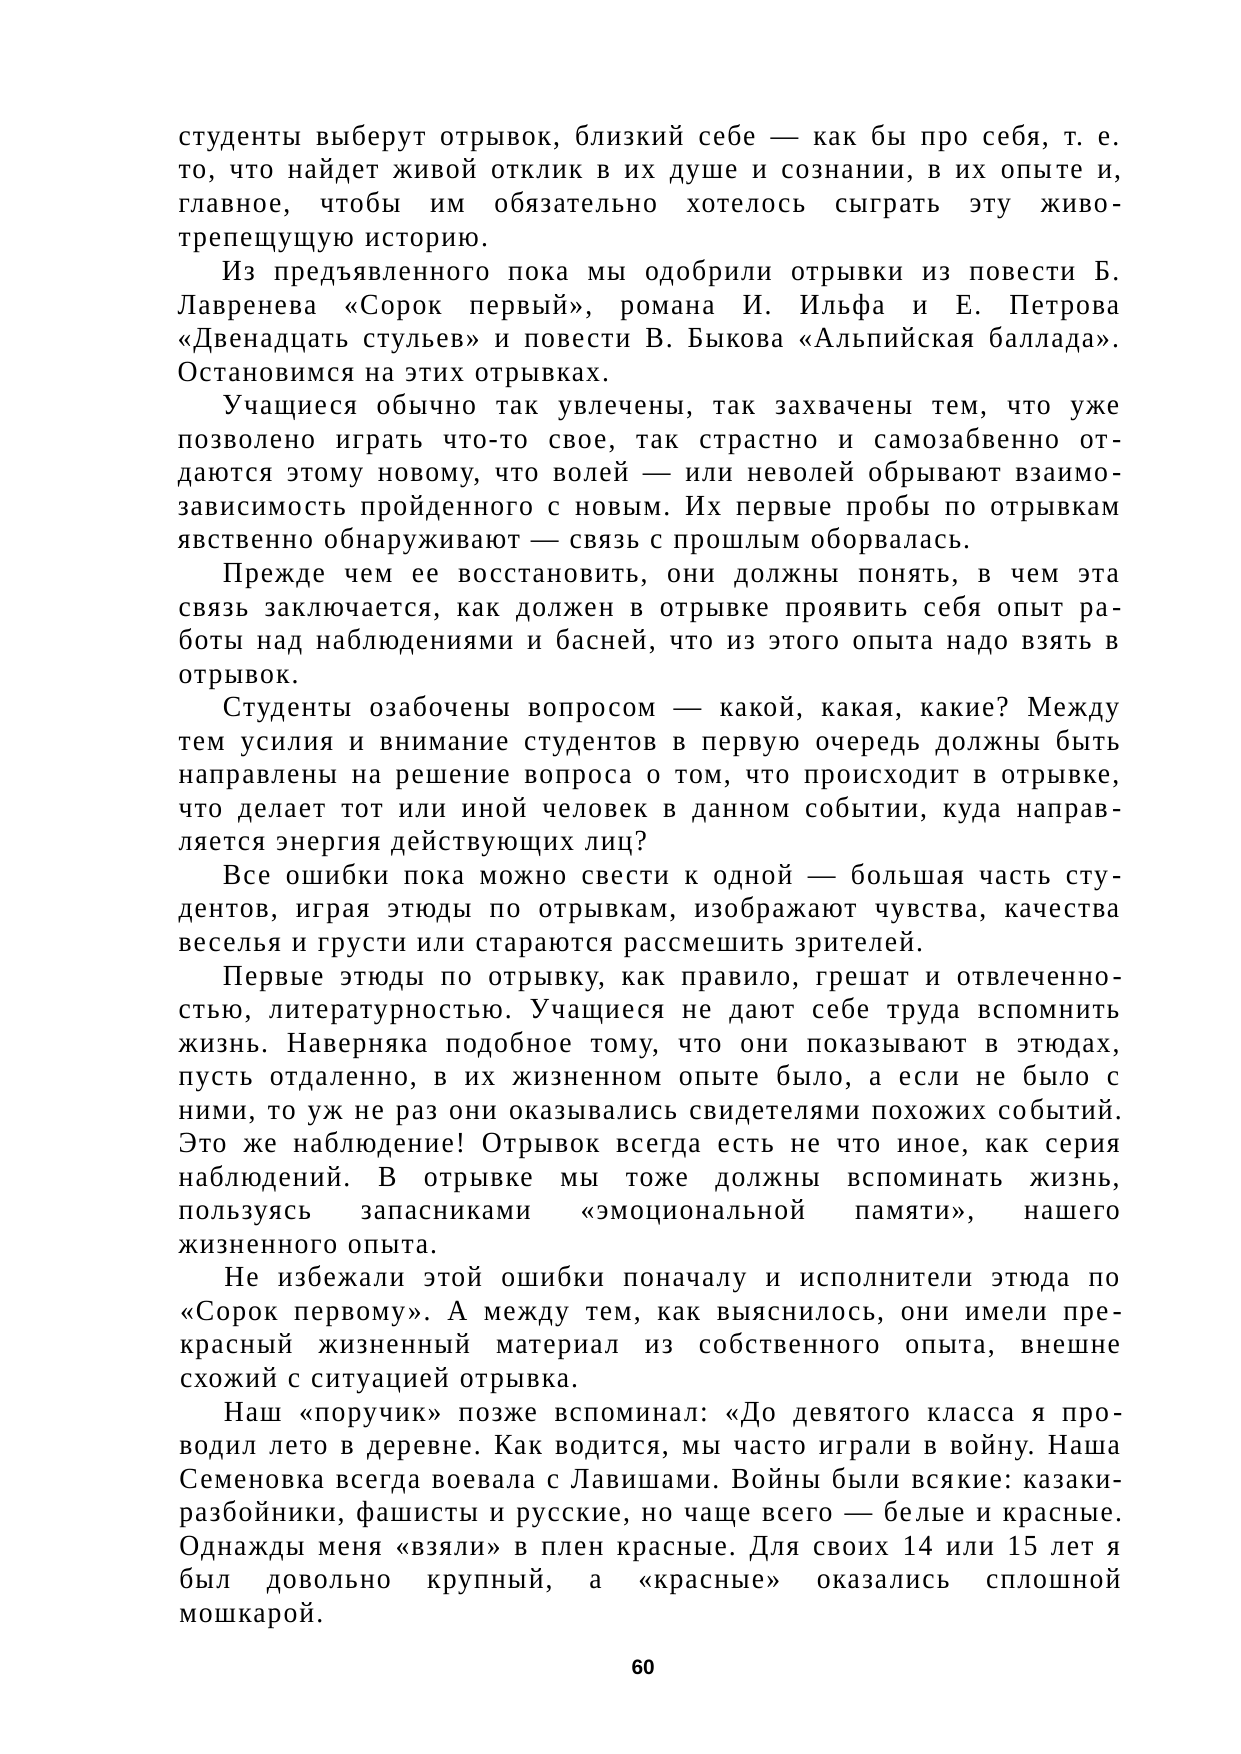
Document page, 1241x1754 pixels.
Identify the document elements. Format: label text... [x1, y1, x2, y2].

text Все ошибки пока можно свести к одной — большая часть студентов, играя этюды по отрывкам, изображают чувства, качества веселья и грусти или стараются рассмешить зрителей. [178, 857, 1121, 958]
text Из предъявленного пока мы одобрили отрывки из повести Б. Лавренева «Сорок первый», романа И. Ильфа и Е. Петрова «Двенадцать стульев» и повести В. Быкова «Альпийская баллада». Остановимся на этих отрывках. [177, 253, 1121, 387]
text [178, 118, 1121, 252]
text Учащиеся обычно так увлечены, так захвачены тем, что уже позволено играть что-то свое, так страстно и самозабвенно отдаются этому новому, что волей — или неволей обрывают взаимозависимость пройденного с новым. Их первые пробы по отрывкам явственно обнаруживают — связь с прошлым оборвалась. [178, 387, 1121, 555]
text Наш «поручик» позже вспоминал: «До девятого класса я проводил лето в деревне. Как водится, мы часто играли в войну. Наша Семеновка всегда воевала с Лавишами. Войны были всякие: казаки-разбойники, фашисты и русские, но чаще всего — белые и красные. Однажды меня «взяли» в плен красные. Для своих 14 или 15 лет я был довольно крупный, а «красные» оказались сплошной мошкарой. [179, 1394, 1122, 1628]
text Прежде чем ее восстановить, они должны понять, в чем эта связь заключается, как должен в отрывке проявить себя опыт работы над наблюдениями и басней, что из этого опыта надо взять в отрывок. [178, 555, 1121, 689]
text Не избежали этой ошибки поначалу и исполнители этюда по «Сорок первому». А между тем, как выяснилось, они имели прекрасный жизненный материал из собственного опыта, внешне схожий с ситуацией отрывка. [180, 1259, 1122, 1394]
text Первые этюды по отрывку, как правило, грешат и отвлеченностью, литературностью. Учащиеся не дают себе труда вспомнить жизнь. Наверняка подобное тому, что они показывают в этюдах, пусть отдаленно, в их жизненном опыте было, а если не было с ними, то уж не раз они оказывались свидетелями похожих событий. Это же наблюдение! Отрывок всегда есть не что иное, как серия наблюдений. В отрывке мы тоже должны вспоминать жизнь, пользуясь запасниками «эмоциональной памяти», нашего жизненного опыта. [178, 958, 1122, 1259]
text Студенты озабочены вопросом — какой, какая, какие? Между тем усилия и внимание студентов в первую очередь должны быть направлены на решение вопроса о том, что происходит в отрывке, что делает тот или иной человек в данном событии, куда направляется энергия действующих лиц? [178, 689, 1121, 857]
